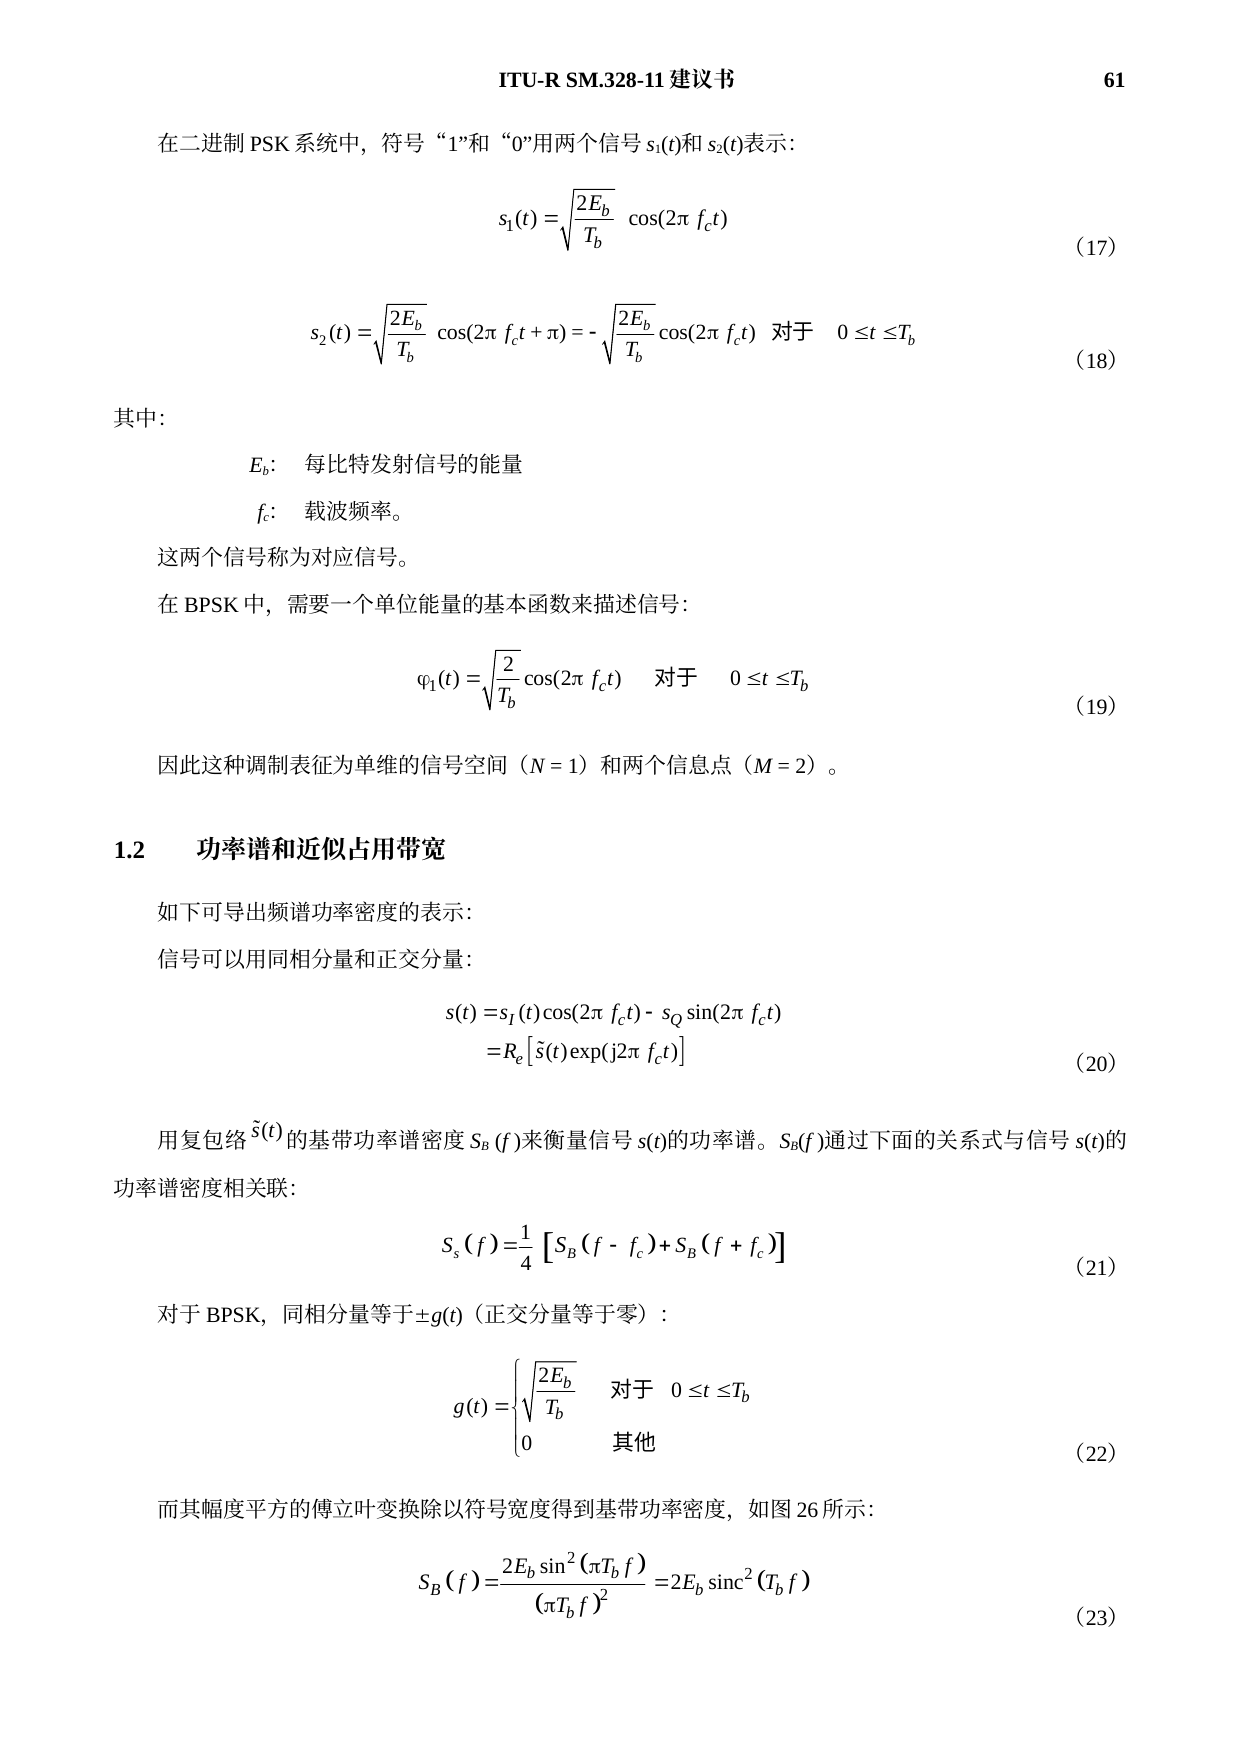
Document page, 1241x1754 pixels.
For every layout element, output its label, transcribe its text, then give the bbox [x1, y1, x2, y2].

text （17） [113, 171, 1127, 273]
text 在二进制PSK系统中，符号“1”和“0”用两个信号s1(t)和s2(t)表示： [113, 125, 1127, 159]
text （18） [113, 286, 1127, 387]
text （20） [113, 987, 1127, 1089]
text 对于BPSK，同相分量等于g(t)（正交分量等于零）： [113, 1296, 1127, 1330]
text 如下可导出频谱功率密度的表示： [113, 894, 1127, 928]
text 其中： [113, 400, 1127, 434]
text 用复包络的基带功率谱密度SB (f )来衡量信号s(t)的功率谱。SB(f )通过下面的关系式与信号s(t)的功率谱密度相关联： [113, 1102, 1127, 1203]
text （23） [113, 1538, 1127, 1639]
text （21） [113, 1216, 1127, 1284]
text 因此这种调制表征为单维的信号空间（N = 1）和两个信息点（M = 2）。 [113, 747, 1127, 781]
text （22） [113, 1343, 1127, 1479]
text 而其幅度平方的傅立叶变换除以符号宽度得到基带功率密度，如图26所示： [113, 1491, 1127, 1525]
text 信号可以用同相分量和正交分量： [113, 941, 1127, 975]
text Eb： 每比特发射信号的能量 [113, 446, 1127, 480]
text fc： 载波频率。 [113, 493, 1127, 527]
text 在BPSK中，需要一个单位能量的基本函数来描述信号： [113, 586, 1127, 620]
text 1.2 功率谱和近似占用带宽 [113, 814, 1127, 882]
text （19） [113, 632, 1127, 734]
text 这两个信号称为对应信号。 [113, 539, 1127, 573]
